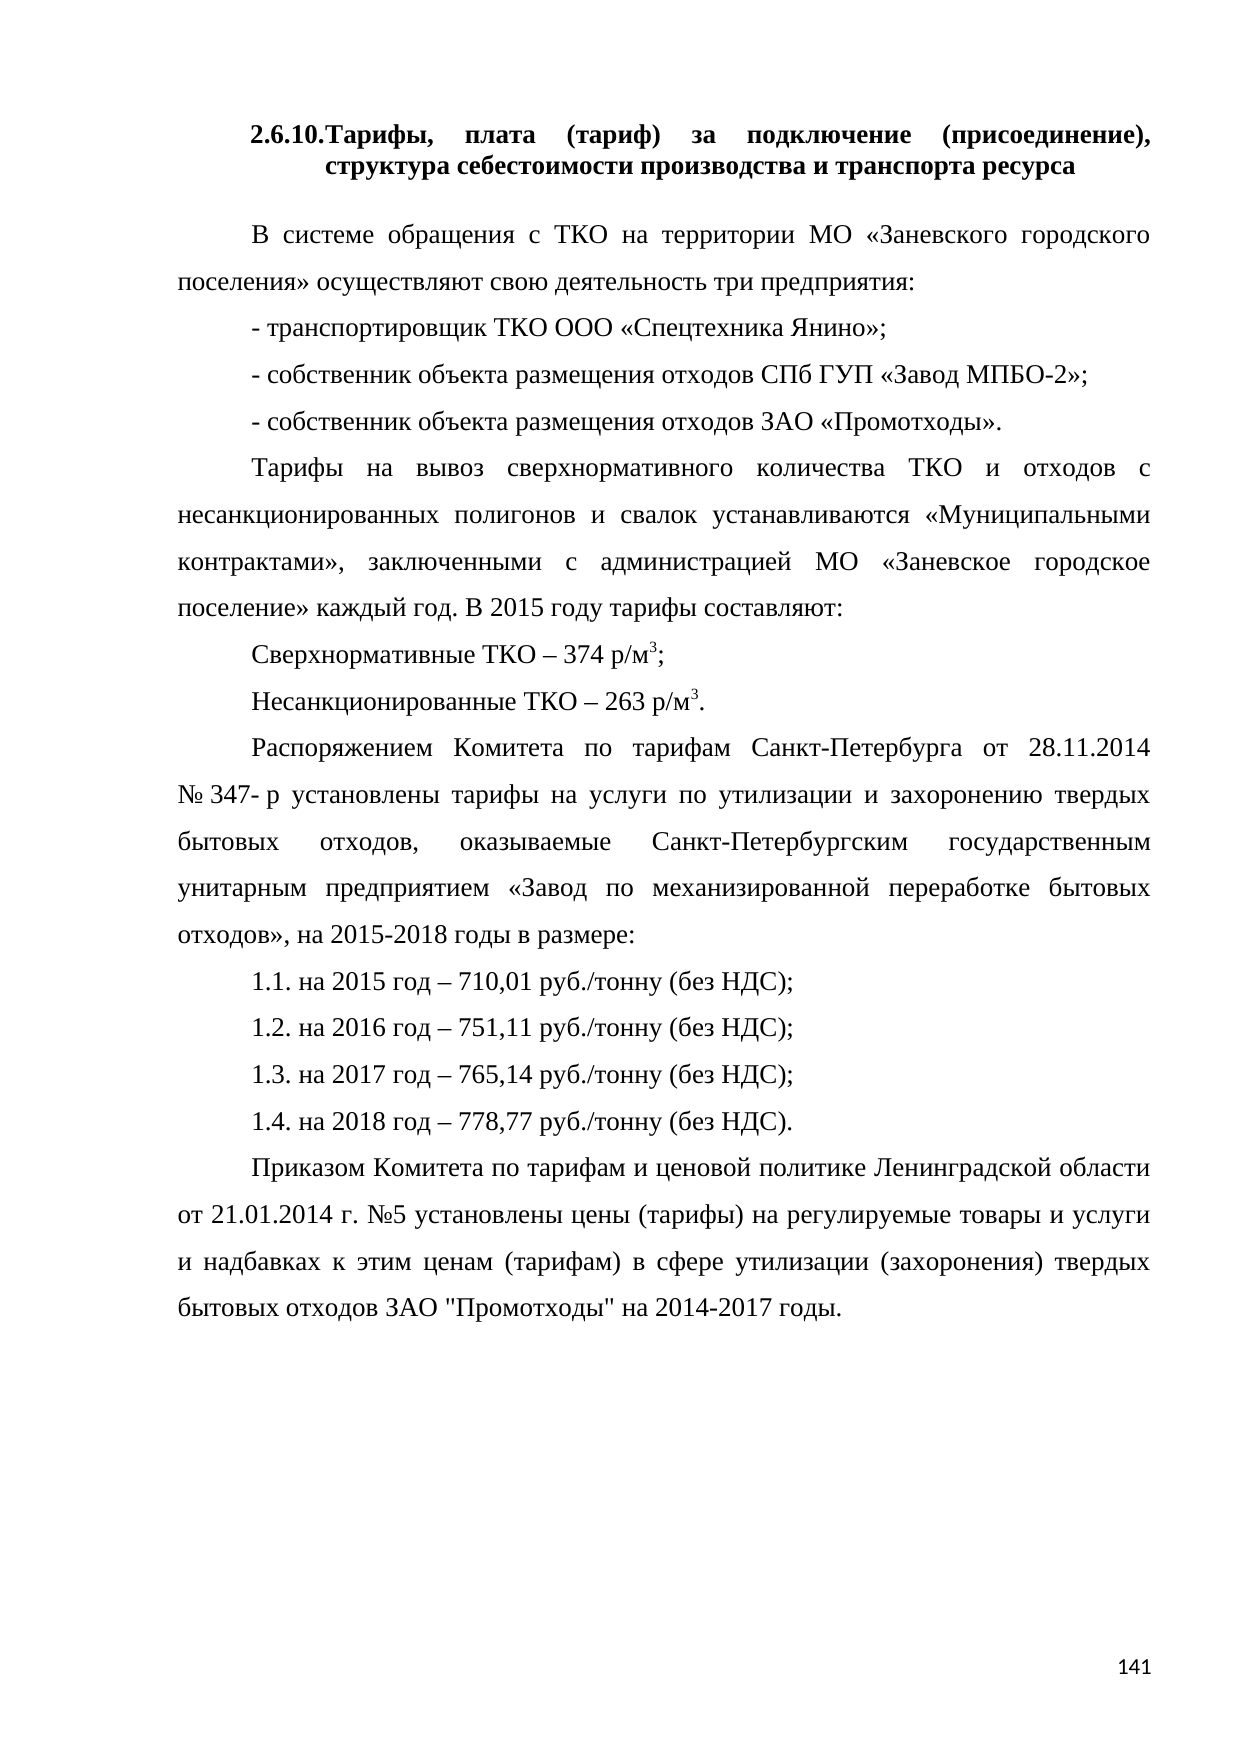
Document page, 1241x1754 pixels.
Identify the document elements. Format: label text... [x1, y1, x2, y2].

text Тарифы, плата (тариф) за подключение (присоединение), структура себестоимости производства и транспорта ресурса [250, 118, 1152, 180]
text 1.1. на 2015 год – 710,01 руб./тонну (без НДС); [177, 964, 1152, 996]
text 1.3. на 2017 год – 765,14 руб./тонну (без НДС); [177, 1058, 1152, 1089]
text 1.2. на 2016 год – 751,11 руб./тонну (без НДС); [177, 1011, 1152, 1042]
text Тарифы на вывоз сверхнормативного количества ТКО и отходов с несанкционированных полигонов и свалок устанавливаются «Муниципальными контрактами», заключенными с администрацией МО «Заневское городское поселение» каждый год. В 2015 году тарифы составляют: [177, 451, 1152, 622]
text - собственник объекта размещения отходов ЗАО «Промотходы». [177, 404, 1152, 436]
text Приказом Комитета по тарифам и ценовой политике Ленинградской области от 21.01.2014 г. №5 установлены цены (тарифы) на регулируемые товары и услуги и надбавках к этим ценам (тарифам) в сфере утилизации (захоронения) твердых бытовых отходов ЗАО "Промотходы" на 2014-2017 годы. [177, 1151, 1152, 1322]
text В системе обращения с ТКО на территории МО «Заневского городского поселения» осуществляют свою деятельность три предприятия: [177, 218, 1152, 296]
text - транспортировщик ТКО ООО «Спецтехника Янино»; [177, 311, 1152, 342]
text - собственник объекта размещения отходов СПб ГУП «Завод МПБО-2»; [177, 358, 1152, 389]
text Несанкционированные ТКО – 263 р/м3. [177, 684, 1152, 716]
text Распоряжением Комитета по тарифам Санкт-Петербурга от 28.11.2014 № 347- р установлены тарифы на услуги по утилизации и захоронению твердых бытовых отходов, оказываемые Санкт-Петербургским государственным унитарным предприятием «Завод по механизированной переработке бытовых отходов», на 2015-2018 годы в размере: [177, 731, 1152, 949]
text Сверхнормативные ТКО – 374 р/м3; [177, 638, 1152, 669]
text 1.4. на 2018 год – 778,77 руб./тонну (без НДС). [177, 1104, 1152, 1136]
